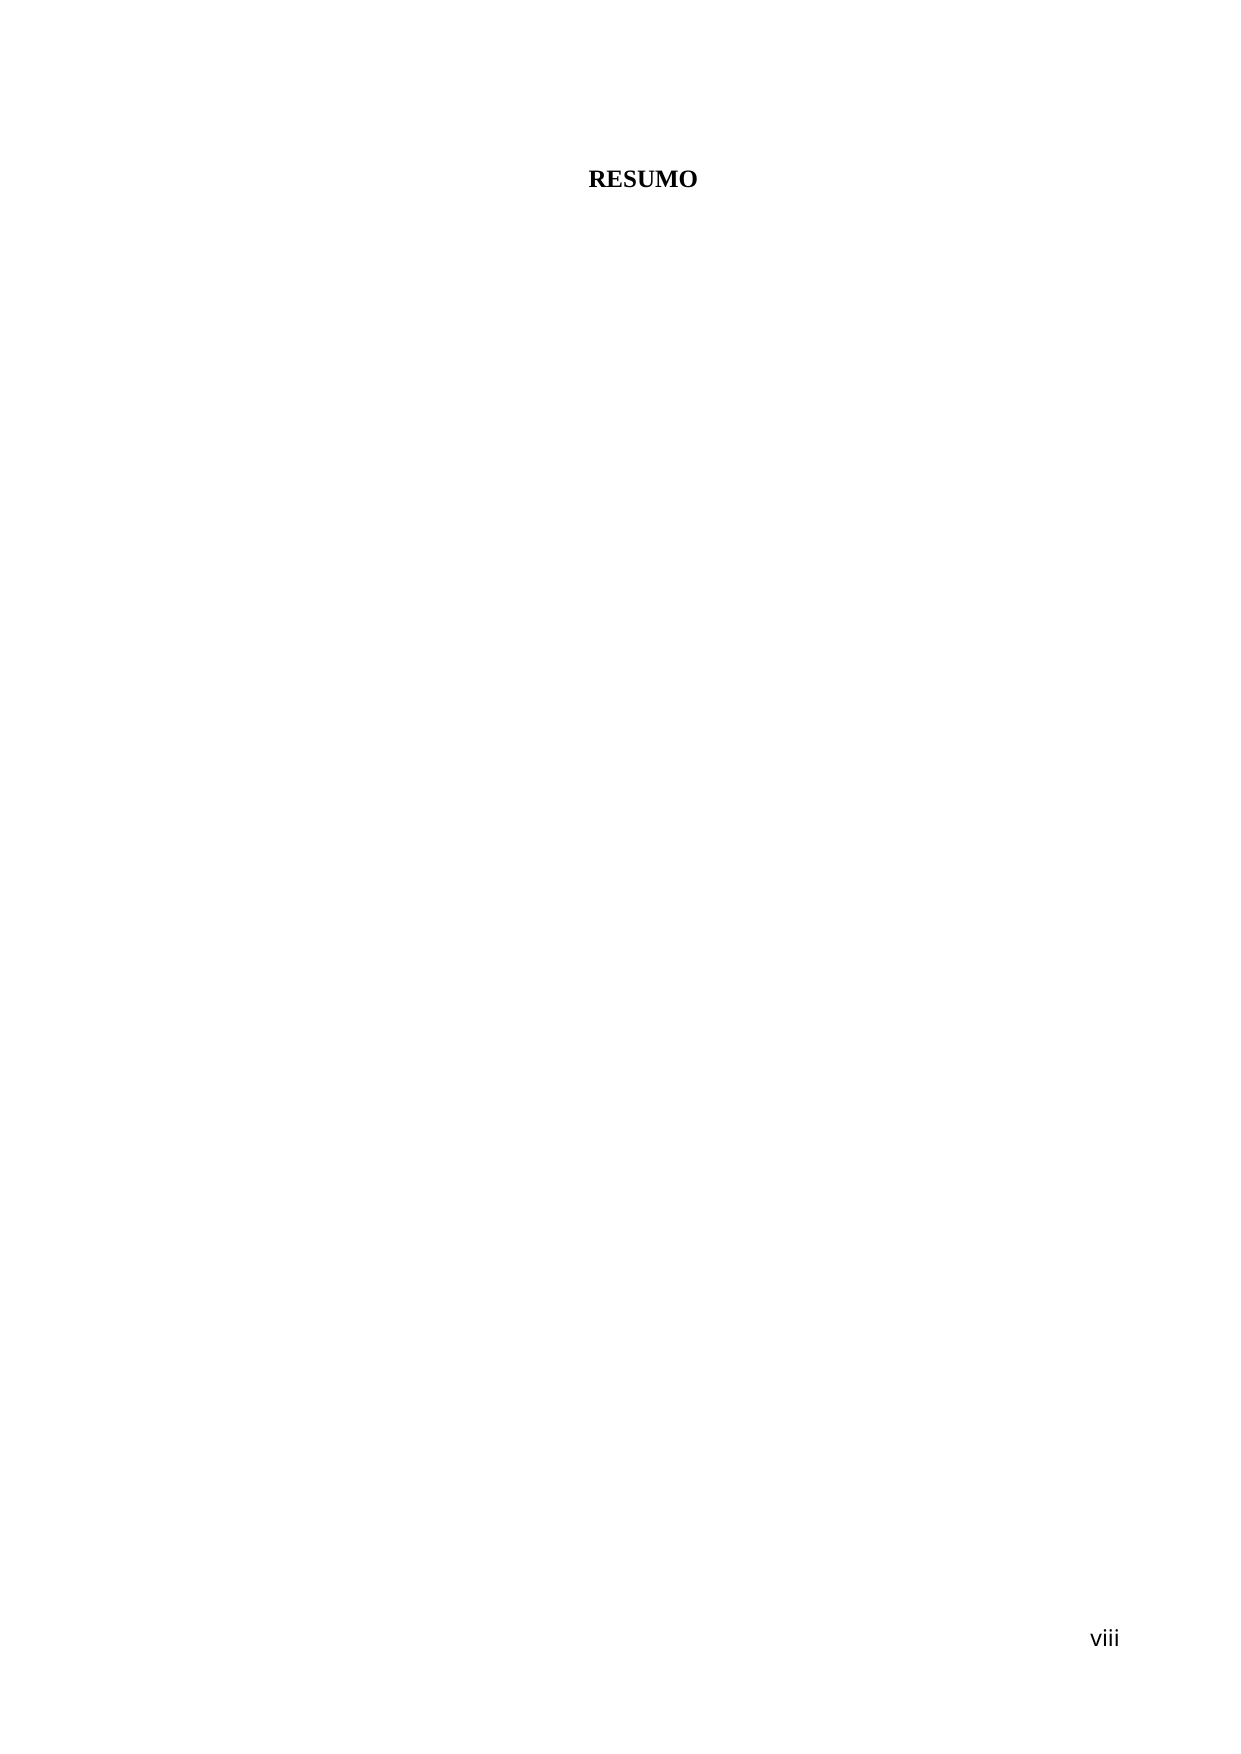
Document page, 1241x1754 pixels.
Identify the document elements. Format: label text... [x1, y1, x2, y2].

text RESUMO [167, 164, 1119, 193]
